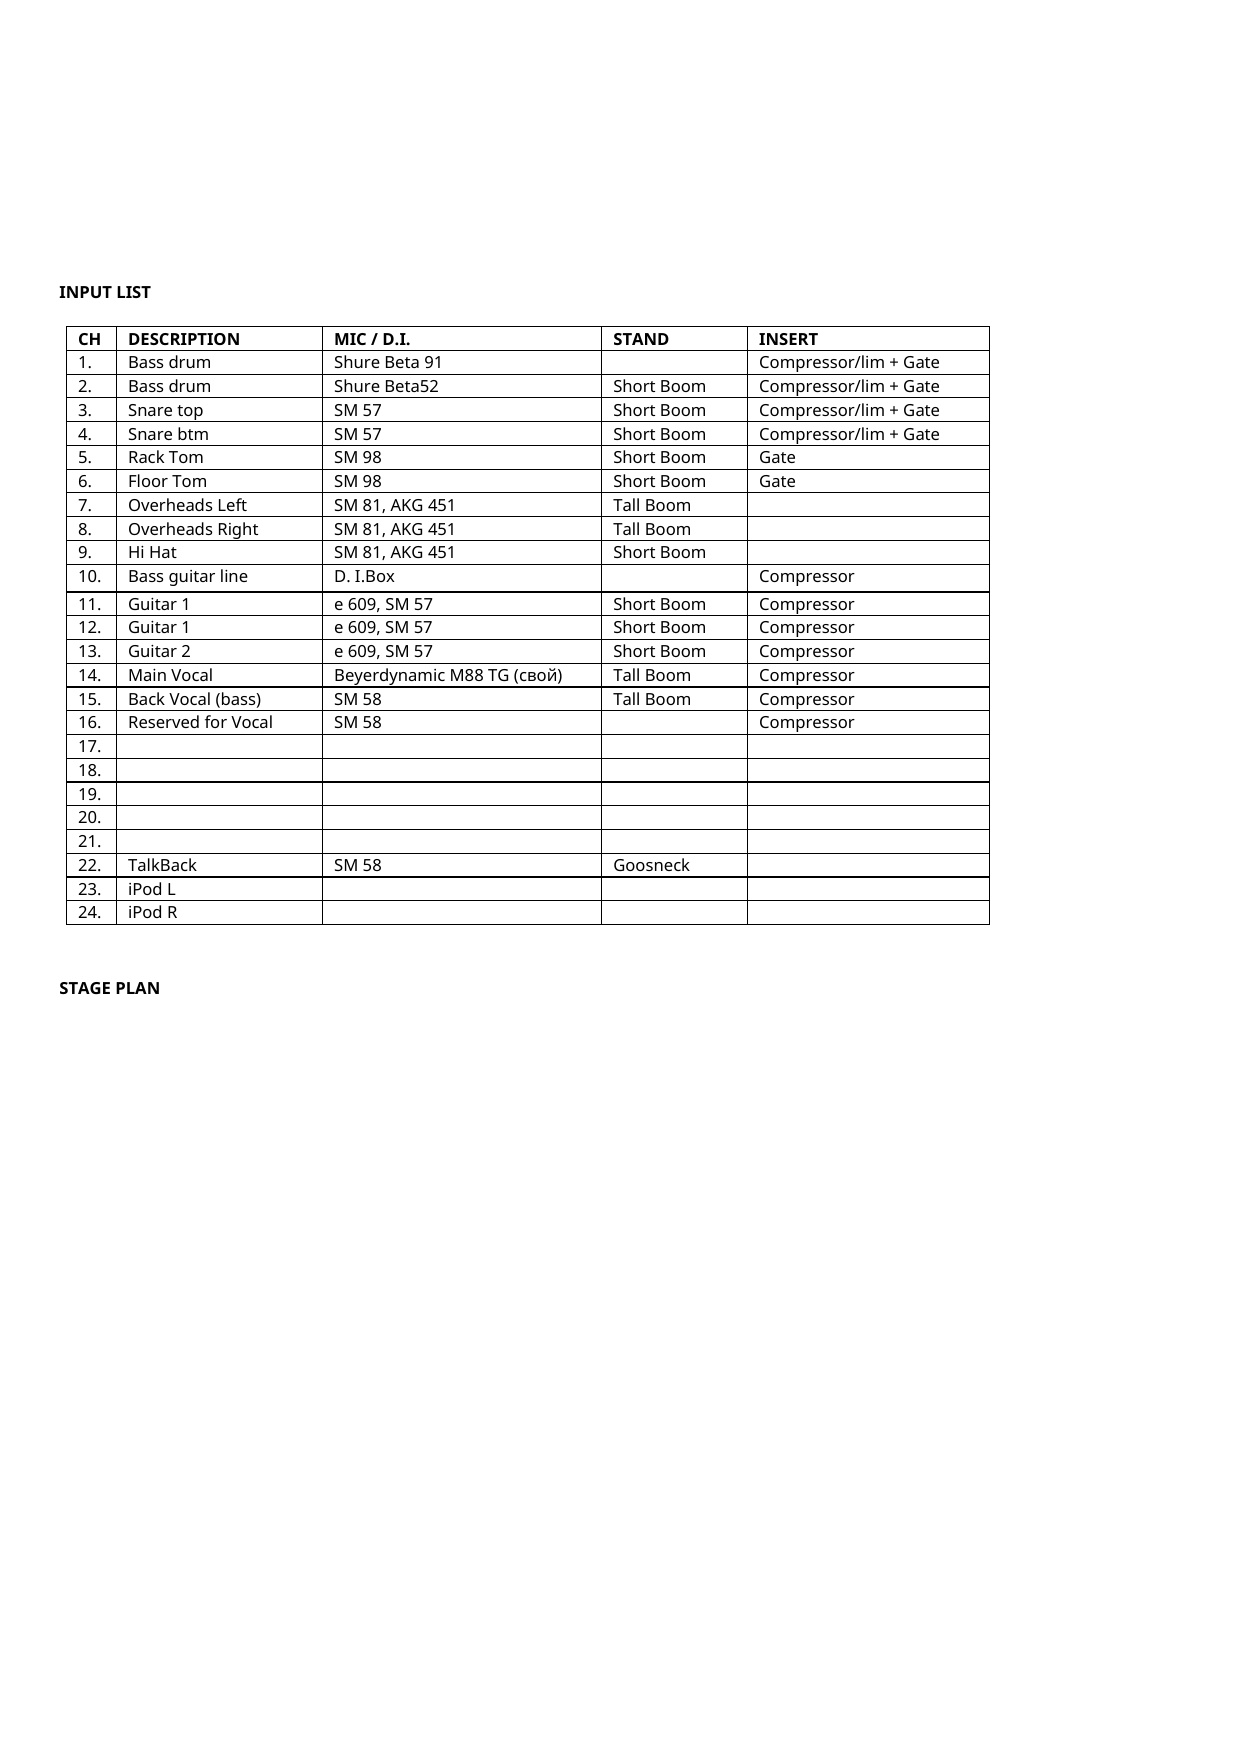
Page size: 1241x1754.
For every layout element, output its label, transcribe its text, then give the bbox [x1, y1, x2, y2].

table_cell [602, 901, 747, 924]
table_cell [323, 830, 601, 853]
table_cell Compressor [748, 565, 989, 591]
table_cell Short Boom [602, 422, 747, 445]
table_cell 2. [67, 375, 116, 397]
table_cell 18. [67, 759, 116, 781]
table_cell Compressor [748, 711, 989, 734]
table_cell Short Boom [602, 541, 747, 564]
table_cell [117, 806, 322, 829]
table_cell e 609, SM 57 [323, 640, 601, 663]
table_cell [748, 517, 989, 540]
table_cell 24. [67, 901, 116, 924]
table_cell Snare top [117, 398, 322, 421]
table_cell [748, 735, 989, 758]
table_cell Beyerdynamic M88 TG (свой) [323, 664, 601, 686]
table_cell 8. [67, 517, 116, 540]
table_cell 19. [67, 783, 116, 805]
table_cell Guitar 1 [117, 593, 322, 615]
table_cell [117, 830, 322, 853]
table_header STAND [602, 327, 747, 350]
table_cell Compressor [748, 640, 989, 663]
table_header DESCRIPTION [117, 327, 322, 350]
table_cell [602, 565, 747, 591]
table_header MIC / D.I. [323, 327, 601, 350]
table_cell Reserved for Vocal [117, 711, 322, 734]
table_cell [323, 878, 601, 900]
table_cell SM 81, AKG 451 [323, 541, 601, 564]
table_cell 9. [67, 541, 116, 564]
table_cell Main Vocal [117, 664, 322, 686]
text STAGE PLAN [59, 976, 1181, 999]
table_cell 12. [67, 616, 116, 639]
table_cell Tall Boom [602, 664, 747, 686]
table_cell SM 58 [323, 854, 601, 876]
table_cell SM 58 [323, 688, 601, 710]
table_cell 14. [67, 664, 116, 686]
table_cell Compressor [748, 616, 989, 639]
table_cell Gate [748, 470, 989, 492]
table_cell TalkBack [117, 854, 322, 876]
table_cell Short Boom [602, 398, 747, 421]
table_cell [323, 759, 601, 781]
table_cell 21. [67, 830, 116, 853]
table_cell Back Vocal (bass) [117, 688, 322, 710]
table_cell [602, 878, 747, 900]
table_cell [323, 735, 601, 758]
table_cell Short Boom [602, 446, 747, 468]
table_cell D. I.Box [323, 565, 601, 591]
table_cell [602, 806, 747, 829]
table_cell Snare btm [117, 422, 322, 445]
table_cell 6. [67, 470, 116, 492]
table_cell Compressor/lim + Gate [748, 351, 989, 373]
table_cell Guitar 2 [117, 640, 322, 663]
table_cell 10. [67, 565, 116, 591]
table_cell [602, 783, 747, 805]
table_cell SM 98 [323, 446, 601, 468]
table_cell [117, 783, 322, 805]
table_cell Guitar 1 [117, 616, 322, 639]
table_cell [748, 878, 989, 900]
table_cell [117, 759, 322, 781]
table_cell 22. [67, 854, 116, 876]
table_cell [602, 830, 747, 853]
table_cell [748, 901, 989, 924]
table_cell Compressor/lim + Gate [748, 375, 989, 397]
table_cell Compressor [748, 593, 989, 615]
table_cell Rack Tom [117, 446, 322, 468]
table_header INSERT [748, 327, 989, 350]
table_cell [748, 854, 989, 876]
table_cell 5. [67, 446, 116, 468]
table_cell SM 81, AKG 451 [323, 493, 601, 516]
text INPUT LIST [59, 281, 1181, 303]
table_cell [602, 351, 747, 373]
table_cell Tall Boom [602, 517, 747, 540]
table_cell e 609, SM 57 [323, 593, 601, 615]
table_cell 11. [67, 593, 116, 615]
table_cell Bass drum [117, 375, 322, 397]
table_cell [323, 806, 601, 829]
table_cell iPod R [117, 901, 322, 924]
table_cell SM 57 [323, 422, 601, 445]
table_cell Tall Boom [602, 688, 747, 710]
table_cell Short Boom [602, 616, 747, 639]
table_cell 7. [67, 493, 116, 516]
table_cell Short Boom [602, 593, 747, 615]
table_cell Gate [748, 446, 989, 468]
table_cell iPod L [117, 878, 322, 900]
table_cell 20. [67, 806, 116, 829]
table_cell Compressor [748, 688, 989, 710]
table_cell 16. [67, 711, 116, 734]
table_cell Overheads Right [117, 517, 322, 540]
table_cell [748, 493, 989, 516]
table_cell 23. [67, 878, 116, 900]
table_cell Hi Hat [117, 541, 322, 564]
table_cell [748, 830, 989, 853]
table_cell Bass guitar line [117, 565, 322, 591]
table_cell [748, 783, 989, 805]
table_header CH [67, 327, 116, 350]
table_cell SM 58 [323, 711, 601, 734]
table_cell 3. [67, 398, 116, 421]
table_cell [323, 901, 601, 924]
table_cell Bass drum [117, 351, 322, 373]
table_cell [748, 541, 989, 564]
table_cell Goosneck [602, 854, 747, 876]
table_cell Floor Tom [117, 470, 322, 492]
table_cell Shure Beta 91 [323, 351, 601, 373]
table_cell Compressor/lim + Gate [748, 422, 989, 445]
table_cell 15. [67, 688, 116, 710]
table_cell Shure Beta52 [323, 375, 601, 397]
table_cell 1. [67, 351, 116, 373]
table_cell 4. [67, 422, 116, 445]
table_cell [602, 735, 747, 758]
table_cell [117, 735, 322, 758]
table_cell [602, 759, 747, 781]
table_cell e 609, SM 57 [323, 616, 601, 639]
table_cell 17. [67, 735, 116, 758]
table_cell SM 81, AKG 451 [323, 517, 601, 540]
table_cell Compressor/lim + Gate [748, 398, 989, 421]
table_cell Short Boom [602, 470, 747, 492]
table_cell Overheads Left [117, 493, 322, 516]
table_cell [748, 759, 989, 781]
table_cell [602, 711, 747, 734]
table_cell SM 98 [323, 470, 601, 492]
table_cell Short Boom [602, 375, 747, 397]
table_cell Short Boom [602, 640, 747, 663]
table_cell Tall Boom [602, 493, 747, 516]
table_cell SM 57 [323, 398, 601, 421]
table_cell [748, 806, 989, 829]
table_cell [323, 783, 601, 805]
table_cell Compressor [748, 664, 989, 686]
table_cell 13. [67, 640, 116, 663]
